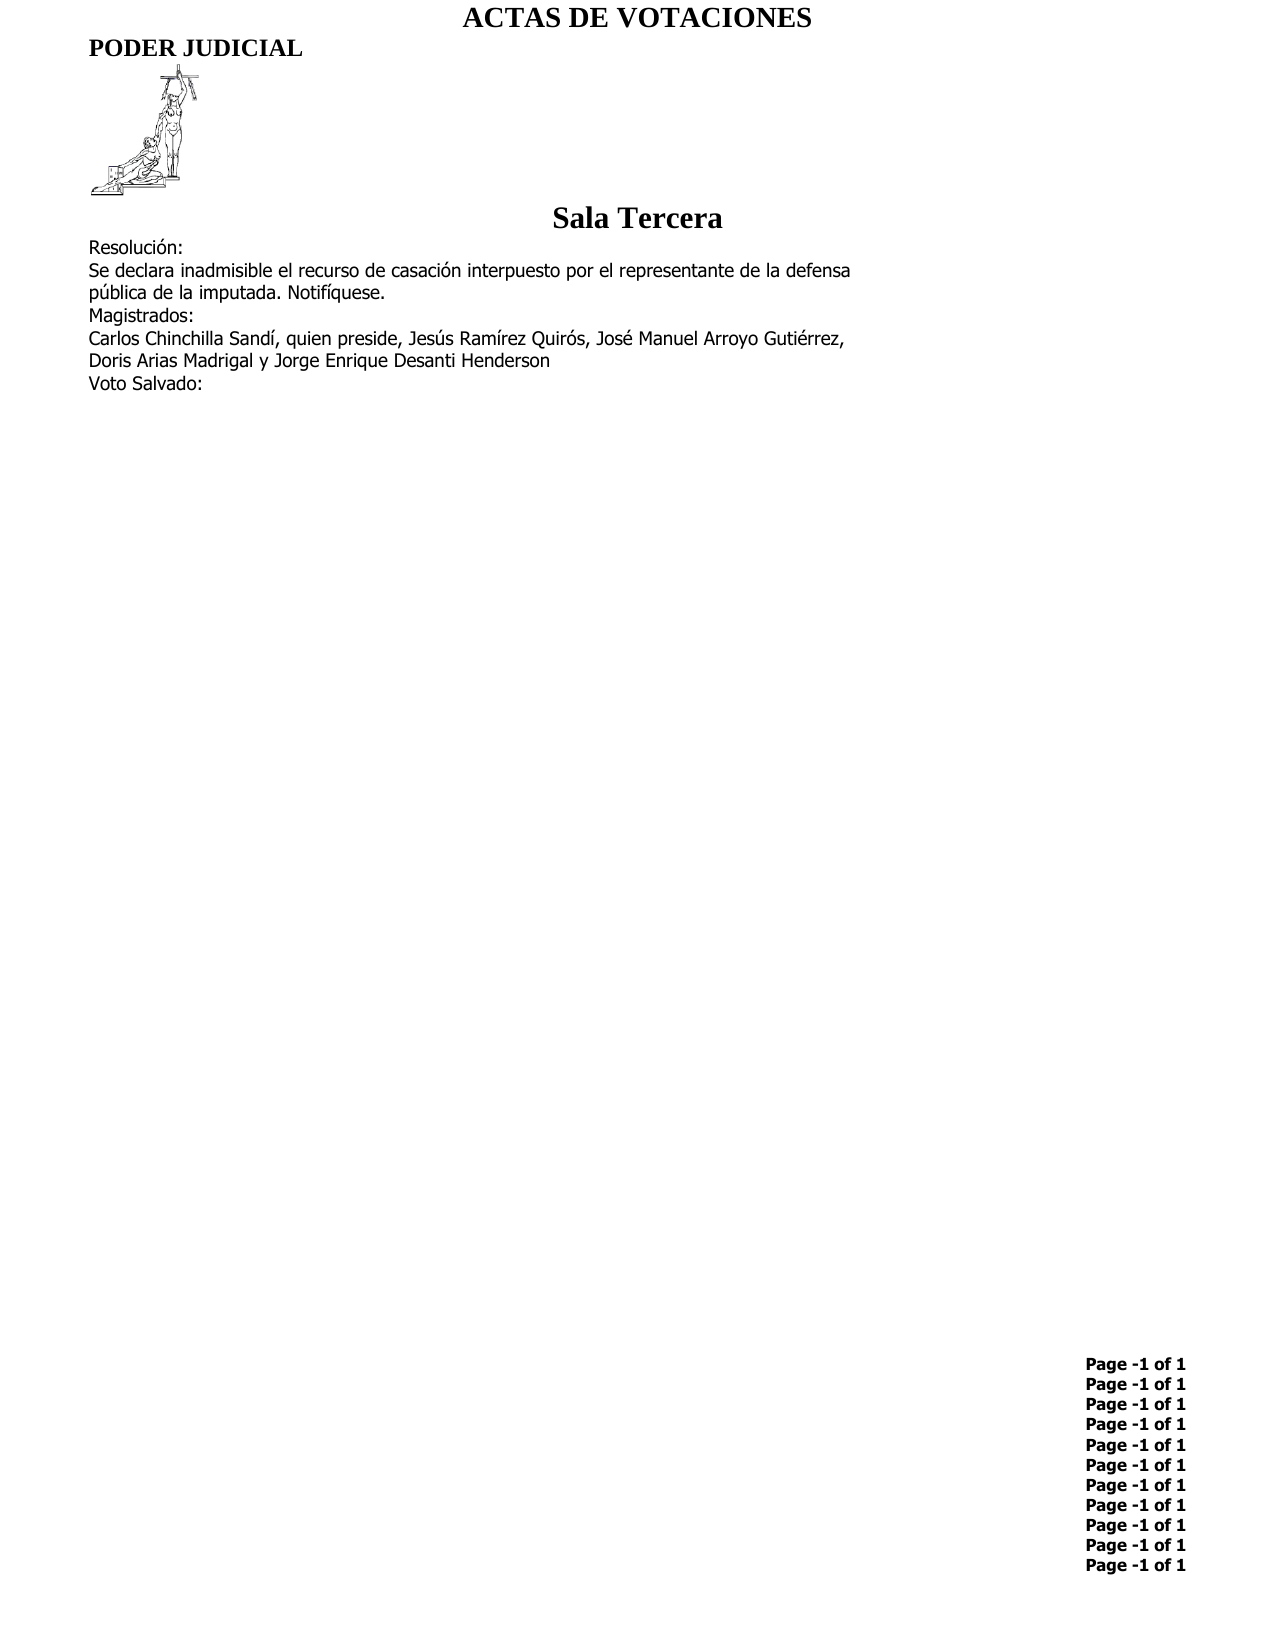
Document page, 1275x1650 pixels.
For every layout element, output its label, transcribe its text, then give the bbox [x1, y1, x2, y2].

text pública de la imputada. Notifíquese. [89, 281, 1186, 303]
text Carlos Chinchilla Sandí, quien preside, Jesús Ramírez Quirós, José Manuel Arroyo Gutiérrez, [89, 326, 1186, 349]
text Doris Arias Madrigal y Jorge Enrique Desanti Henderson [89, 349, 1186, 371]
text Voto Salvado: [89, 371, 1186, 394]
text Se declara inadmisible el recurso de casación interpuesto por el representante de la defensa [89, 258, 1186, 281]
text Resolución: [89, 236, 1186, 258]
text Magistrados: [89, 303, 1186, 326]
picture [88, 62, 202, 200]
